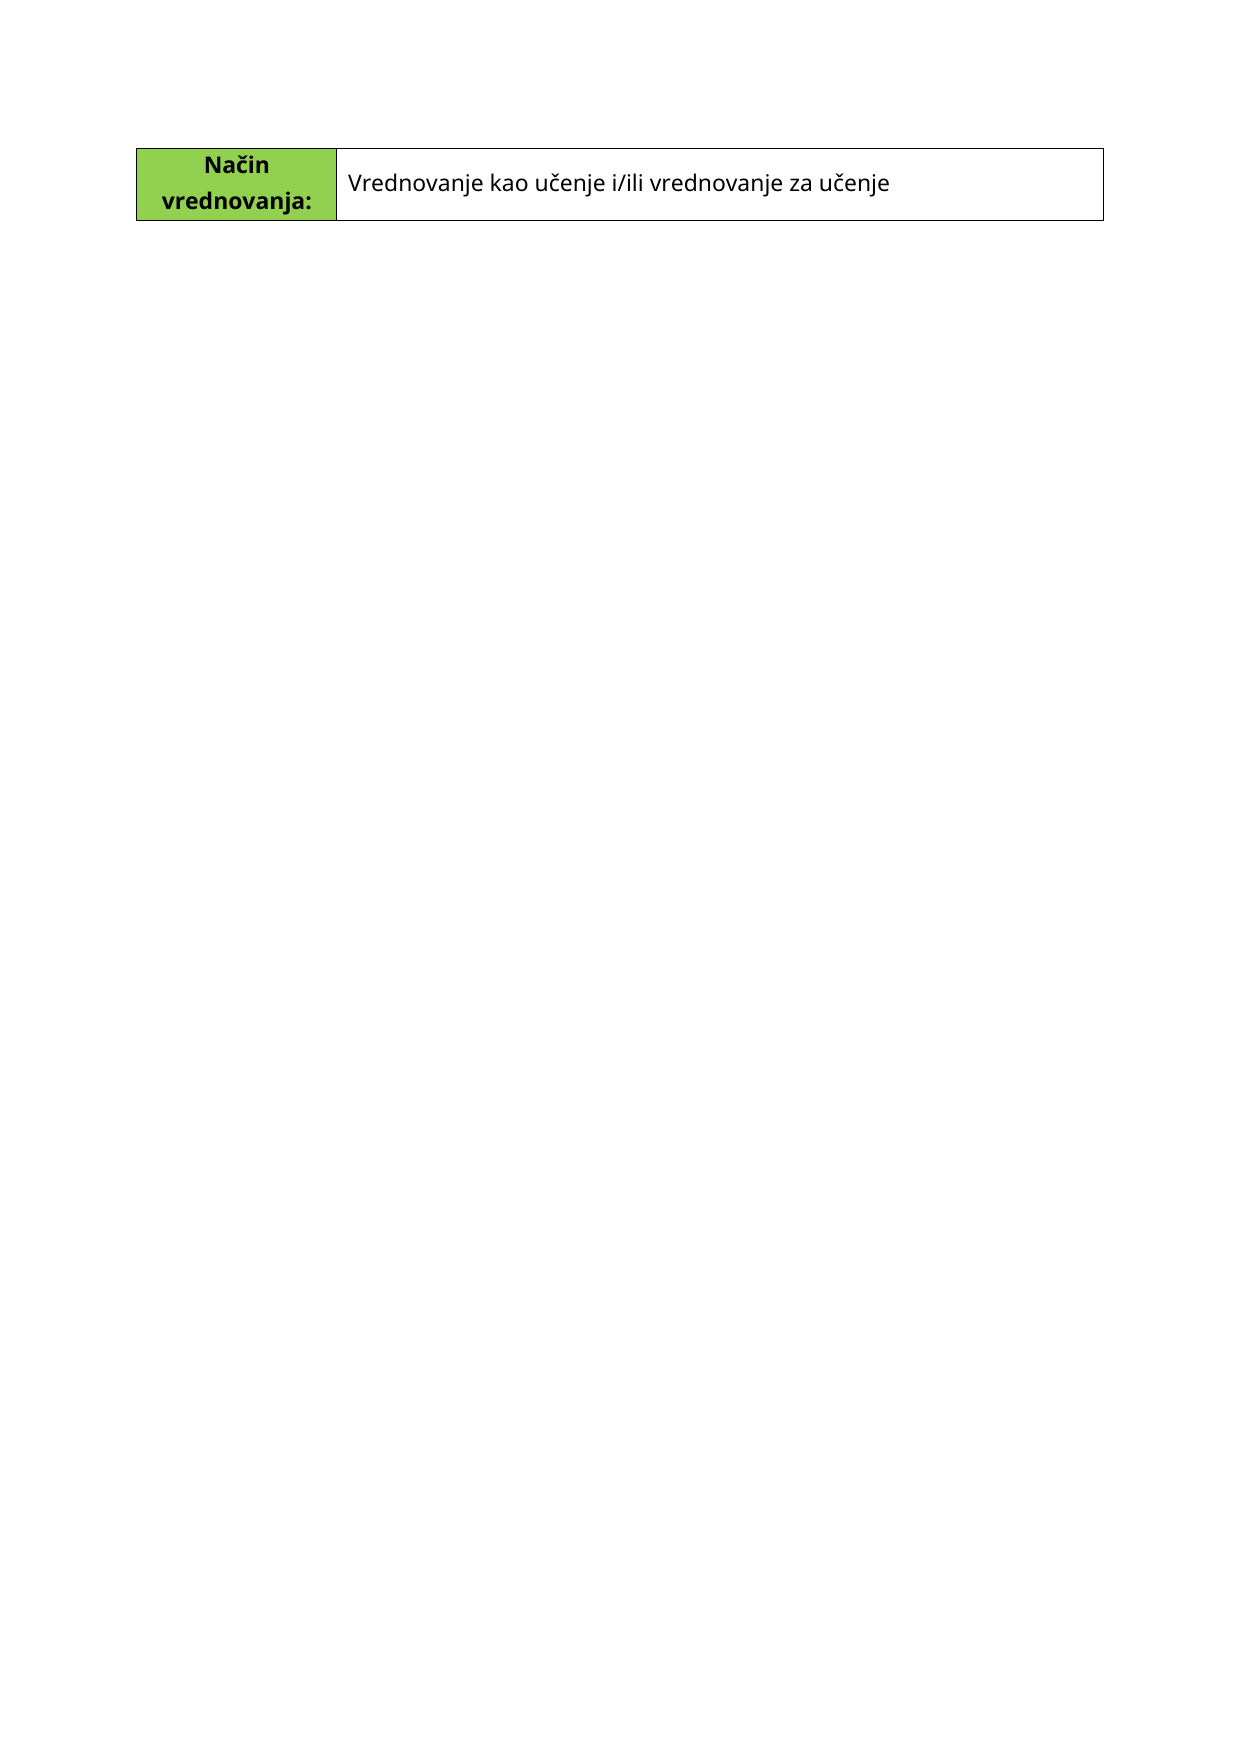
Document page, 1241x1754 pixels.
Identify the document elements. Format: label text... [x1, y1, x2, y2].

table_cell Način vrednovanja: [137, 149, 336, 220]
table_cell Vrednovanje kao učenje i/ili vrednovanje za učenje [337, 149, 1103, 220]
